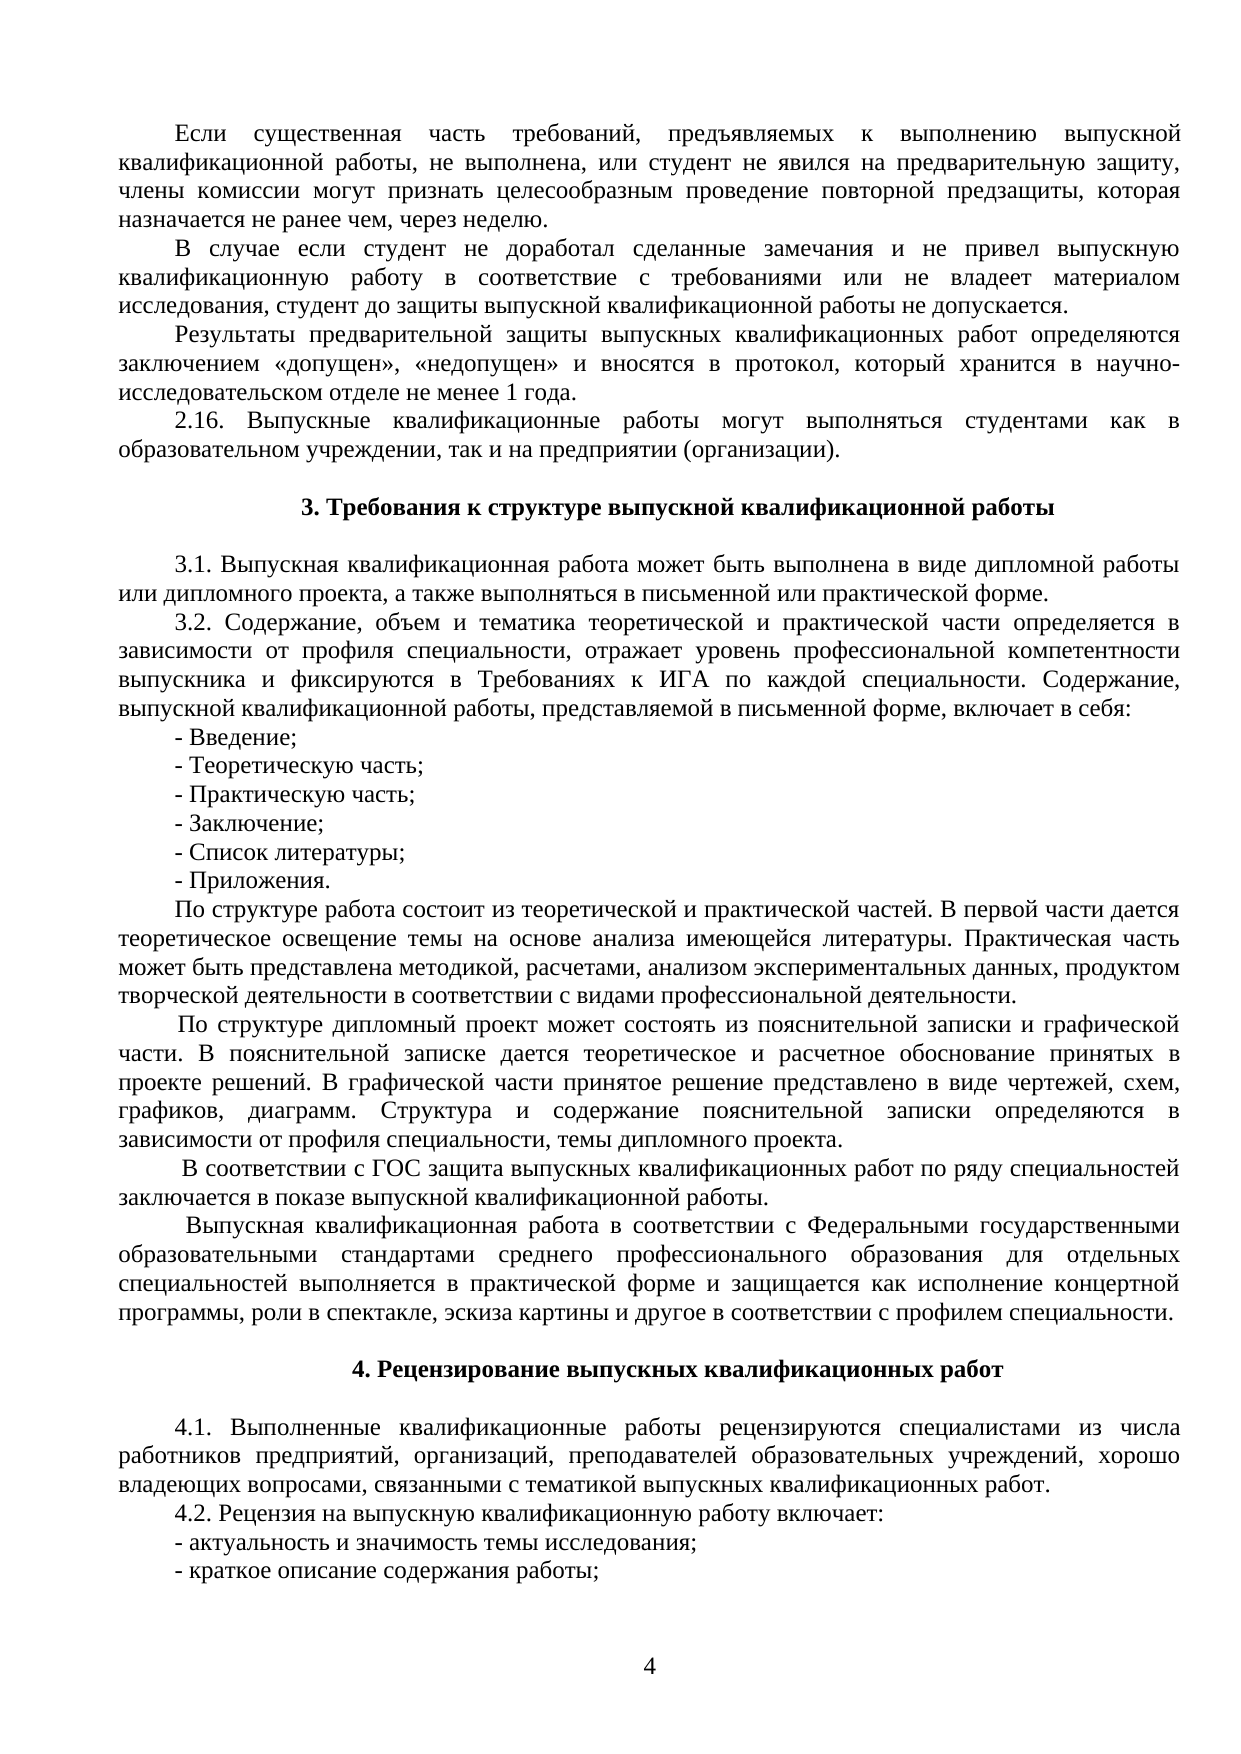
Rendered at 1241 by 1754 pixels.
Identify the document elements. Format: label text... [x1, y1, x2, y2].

text 4. Рецензирование выпускных квалификационных работ [118, 1354, 1181, 1383]
text Если существенная часть требований, предъявляемых к выполнению выпускной квалификационной работы, не выполнена, или студент не явился на предварительную защиту, члены комиссии могут признать целесообразным проведение повторной предзащиты, которая назначается не ранее чем, через неделю. [118, 118, 1181, 233]
text - Заключение; [118, 808, 1181, 837]
text - Теоретическую часть; [118, 751, 1181, 779]
text - Приложения. [118, 866, 1181, 894]
text В случае если студент не доработал сделанные замечания и не привел выпускную квалификационную работу в соответствие с требованиями или не владеет материалом исследования, студент до защиты выпускной квалификационной работы не допускается. [118, 233, 1181, 319]
text Результаты предварительной защиты выпускных квалификационных работ определяются заключением «допущен», «недопущен» и вносятся в протокол, который хранится в научно-исследовательском отделе не менее 1 года. [118, 319, 1181, 406]
text - краткое описание содержания работы; [118, 1556, 1181, 1584]
text - актуальность и значимость темы исследования; [118, 1527, 1181, 1556]
text 3.2. Содержание, объем и тематика теоретической и практической части определяется в зависимости от профиля специальности, отражает уровень профессиональной компетентности выпускника и фиксируются в Требованиях к ИГА по каждой специальности. Содержание, выпускной квалификационной работы, представляемой в письменной форме, включает в себя: [118, 607, 1181, 722]
text 3. Требования к структуре выпускной квалификационной работы [118, 492, 1181, 521]
text В соответствии с ГОС защита выпускных квалификационных работ по ряду специальностей заключается в показе выпускной квалификационной работы. [118, 1153, 1181, 1211]
text По структуре работа состоит из теоретической и практической частей. В первой части дается теоретическое освещение темы на основе анализа имеющейся литературы. Практическая часть может быть представлена методикой, расчетами, анализом экспериментальных данных, продуктом творческой деятельности в соответствии с видами профессиональной деятельности. [118, 894, 1181, 1009]
text 4.2. Рецензия на выпускную квалификационную работу включает: [118, 1498, 1181, 1527]
text 3.1. Выпускная квалификационная работа может быть выполнена в виде дипломной работы или дипломного проекта, а также выполняться в письменной или практической форме. [118, 549, 1181, 607]
text - Практическую часть; [118, 779, 1181, 808]
text 4.1. Выполненные квалификационные работы рецензируются специалистами из числа работников предприятий, организаций, преподавателей образовательных учреждений, хорошо владеющих вопросами, связанными с тематикой выпускных квалификационных работ. [118, 1412, 1181, 1498]
text - Введение; [118, 722, 1181, 751]
text - Список литературы; [118, 837, 1181, 866]
text Выпускная квалификационная работа в соответствии с Федеральными государственными образовательными стандартами среднего профессионального образования для отдельных специальностей выполняется в практической форме и защищается как исполнение концертной программы, роли в спектакле, эскиза картины и другое в соответствии с профилем специальности. [118, 1211, 1181, 1326]
text 2.16. Выпускные квалификационные работы могут выполняться студентами как в образовательном учреждении, так и на предприятии (организации). [118, 406, 1181, 463]
text По структуре дипломный проект может состоять из пояснительной записки и графической части. В пояснительной записке дается теоретическое и расчетное обоснование принятых в проекте решений. В графической части принятое решение представлено в виде чертежей, схем, графиков, диаграмм. Структура и содержание пояснительной записки определяются в зависимости от профиля специальности, темы дипломного проекта. [118, 1009, 1181, 1153]
